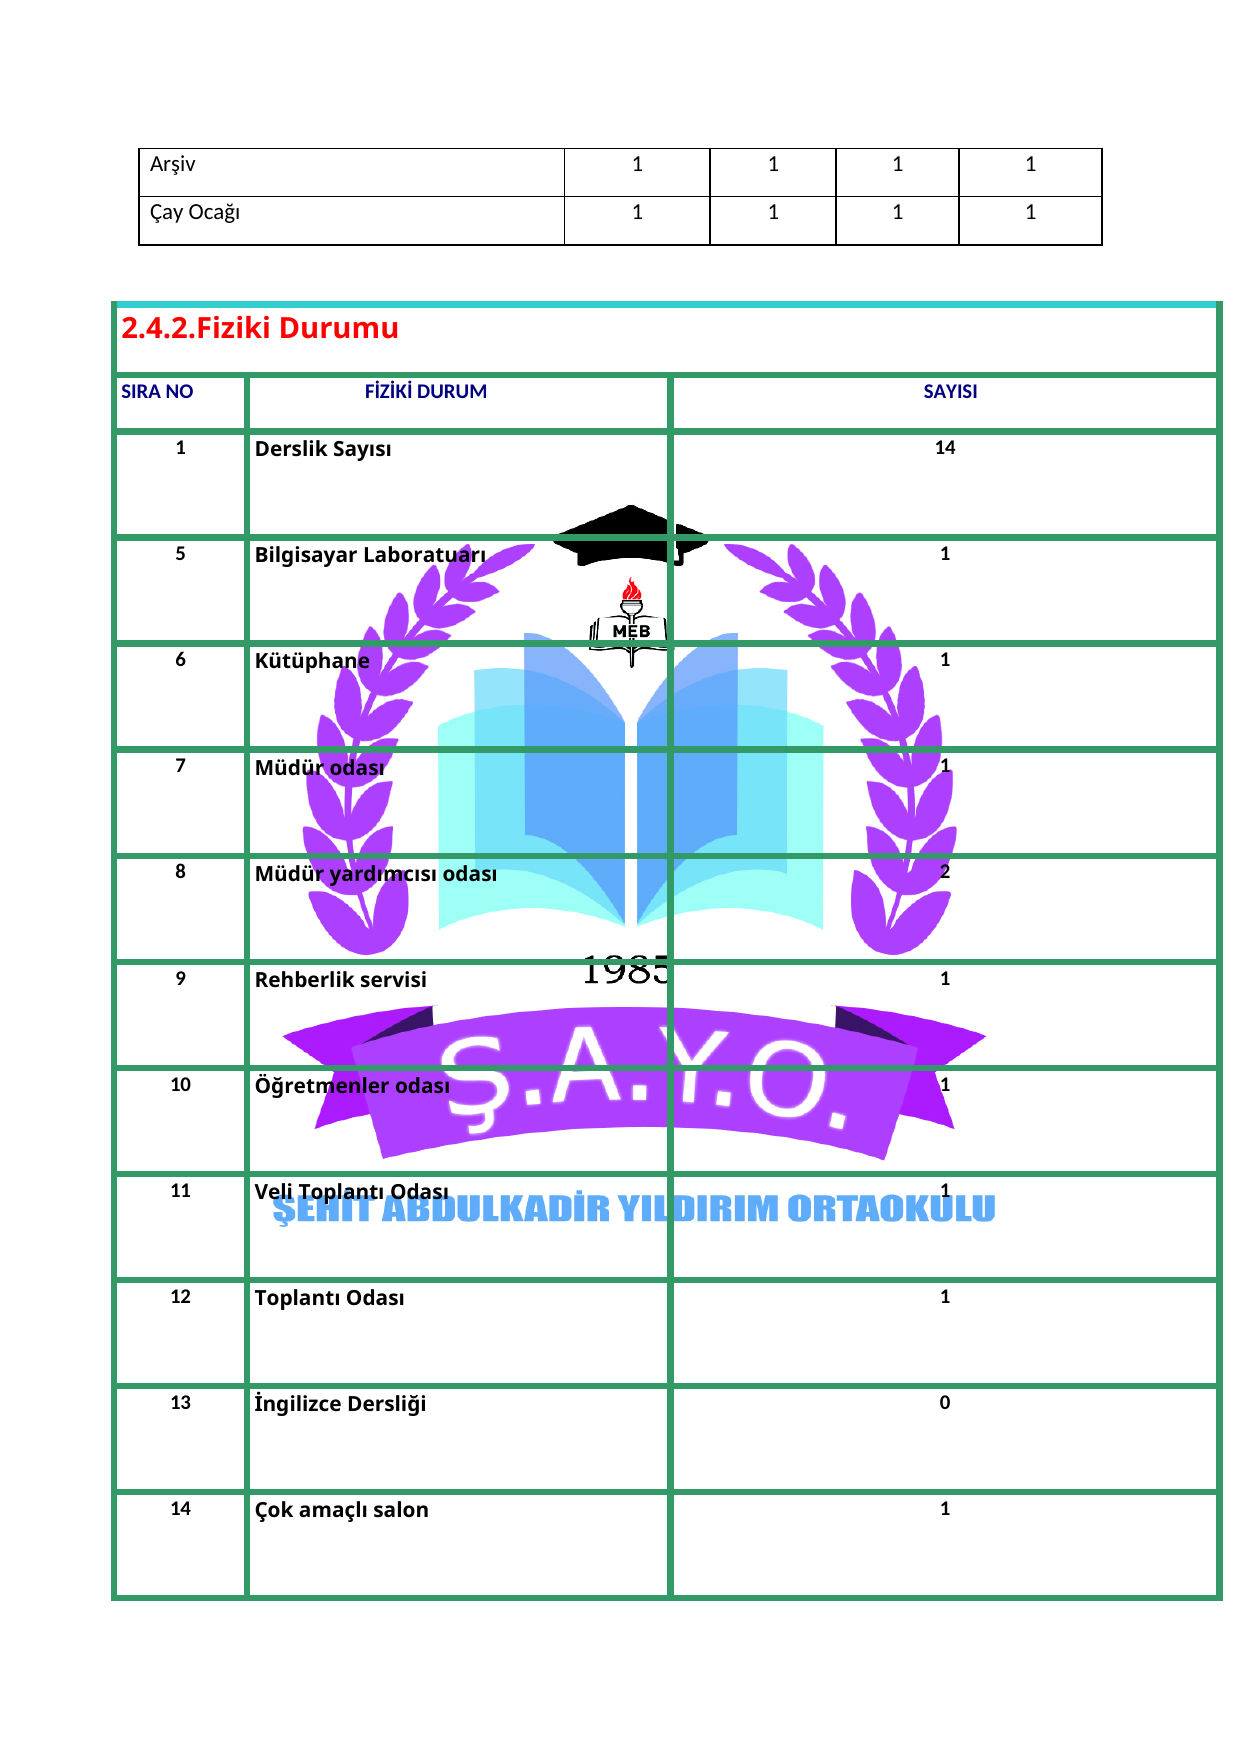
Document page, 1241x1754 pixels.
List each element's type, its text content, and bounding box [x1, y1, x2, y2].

table_cell Arşiv [140, 149, 564, 196]
table_cell Kütüphane [250, 647, 667, 746]
table_cell 1 [674, 1283, 1216, 1383]
table_cell 8 [117, 859, 244, 958]
table_cell 1 [565, 197, 709, 243]
table_cell Veli Toplantı Odası [250, 1177, 667, 1277]
table_cell 1 [960, 149, 1101, 196]
table_cell 1 [674, 1177, 1216, 1277]
table_cell 12 [117, 1283, 244, 1383]
table_cell 1 [837, 149, 958, 196]
table_cell 1 [960, 197, 1101, 243]
table_cell Derslik Sayısı [250, 435, 667, 534]
table_cell 9 [117, 965, 244, 1064]
table_cell Müdür odası [250, 753, 667, 852]
table_cell 1 [674, 541, 1216, 640]
table_cell 1 [565, 149, 709, 196]
table_cell 7 [117, 753, 244, 852]
table_cell SIRA NO [117, 378, 244, 428]
table_cell SAYISI [674, 378, 1216, 428]
table_cell Rehberlik servisi [250, 965, 667, 1064]
table_cell Çok amaçlı salon [250, 1495, 667, 1595]
table_cell 11 [117, 1177, 244, 1277]
table_cell Öğretmenler odası [250, 1071, 667, 1171]
table_cell 1 [837, 197, 958, 243]
table_cell FİZİKİ DURUM [250, 378, 667, 428]
table_cell 14 [674, 435, 1216, 534]
table_cell Toplantı Odası [250, 1283, 667, 1383]
table_cell Müdür yardımcısı odası [250, 859, 667, 958]
table_cell Çay Ocağı [140, 197, 564, 243]
table_cell Bilgisayar Laboratuarı [250, 541, 667, 640]
table_cell 1 [674, 1071, 1216, 1171]
table_cell 0 [674, 1389, 1216, 1489]
table_cell 1 [711, 197, 835, 243]
table_cell 1 [711, 149, 835, 196]
table_cell 1 [674, 647, 1216, 746]
table_cell 10 [117, 1071, 244, 1171]
table_cell 1 [674, 965, 1216, 1064]
table_cell 13 [117, 1389, 244, 1489]
table_cell 2 [674, 859, 1216, 958]
table_cell 5 [117, 541, 244, 640]
table_header 2.4.2.Fiziki Durumu [117, 308, 1216, 372]
table_cell 6 [117, 647, 244, 746]
table_cell 1 [674, 1495, 1216, 1595]
table_cell 1 [117, 435, 244, 534]
table_cell 14 [117, 1495, 244, 1595]
table_cell 1 [674, 753, 1216, 852]
table_cell İngilizce Dersliği [250, 1389, 667, 1489]
